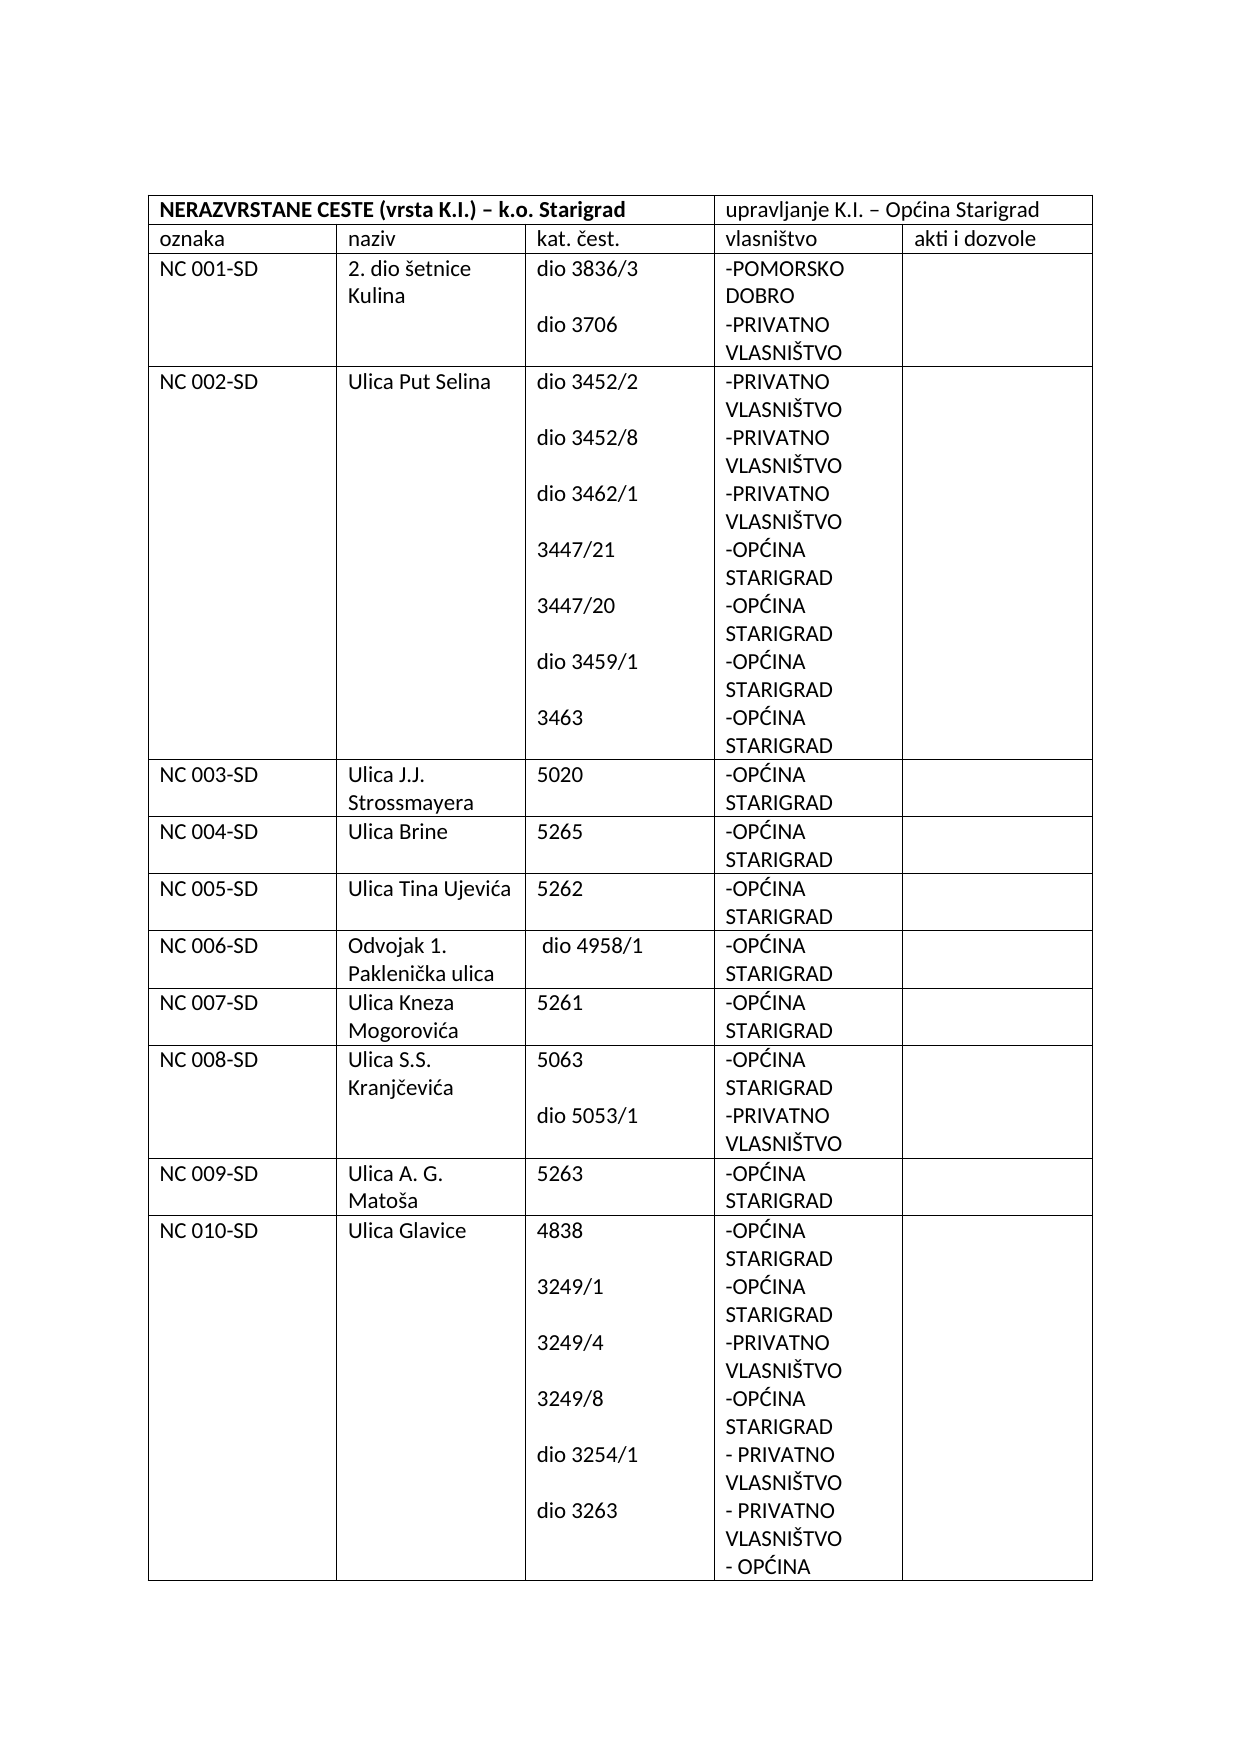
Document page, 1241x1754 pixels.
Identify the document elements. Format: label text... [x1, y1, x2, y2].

table_cell dio 3452/2 dio 3452/8 dio 3462/1 3447/21 3447/20 dio 3459/1 3463 [526, 367, 714, 759]
table_cell [903, 367, 1092, 759]
table_cell -PRIVATNO VLASNIŠTVO -PRIVATNO VLASNIŠTVO -PRIVATNO VLASNIŠTVO -OPĆINA STARIGRAD -OPĆINA STARIGRAD -OPĆINA STARIGRAD -OPĆINA STARIGRAD [715, 367, 902, 759]
table_cell kat. čest. [526, 225, 714, 253]
table_cell Ulica Put Selina [337, 367, 525, 759]
table_cell -OPĆINA STARIGRAD [715, 1159, 902, 1215]
table_cell NC 010-SD [149, 1216, 336, 1580]
table_cell -OPĆINA STARIGRAD [715, 989, 902, 1044]
table_cell -OPĆINA STARIGRAD [715, 760, 902, 816]
table_cell 5020 [526, 760, 714, 816]
table_cell NC 007-SD [149, 989, 336, 1044]
table_cell [903, 1216, 1092, 1580]
table_cell [903, 989, 1092, 1044]
table_cell -OPĆINA STARIGRAD [715, 817, 902, 873]
table_header upravljanje K.I. – Općina Starigrad [715, 196, 1092, 223]
table_cell [903, 1046, 1092, 1158]
table_cell [903, 1159, 1092, 1215]
table_cell 5263 [526, 1159, 714, 1215]
table_cell Ulica Kneza Mogorovića [337, 989, 525, 1044]
table_cell Odvojak 1. Paklenička ulica [337, 931, 525, 987]
table_cell 5261 [526, 989, 714, 1044]
table_cell [903, 874, 1092, 930]
table_cell -OPĆINA STARIGRAD [715, 931, 902, 987]
table_cell -OPĆINA STARIGRAD -PRIVATNO VLASNIŠTVO [715, 1046, 902, 1158]
table_cell 5265 [526, 817, 714, 873]
table_cell NC 008-SD [149, 1046, 336, 1158]
table_cell vlasništvo [715, 225, 902, 253]
table_cell NC 009-SD [149, 1159, 336, 1215]
table_cell NC 001-SD [149, 254, 336, 366]
table_cell NC 003-SD [149, 760, 336, 816]
table_cell naziv [337, 225, 525, 253]
table_cell akti i dozvole [903, 225, 1092, 253]
table_header NERAZVRSTANE CESTE (vrsta K.I.) – k.o. Starigrad [149, 196, 714, 223]
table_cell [715, 1216, 902, 1580]
table_cell -POMORSKO DOBRO -PRIVATNO VLASNIŠTVO [715, 254, 902, 366]
table_cell 5063 dio 5053/1 [526, 1046, 714, 1158]
table_cell 2. dio šetnice Kulina [337, 254, 525, 366]
table_cell NC 002-SD [149, 367, 336, 759]
table_cell dio 3836/3 dio 3706 [526, 254, 714, 366]
table_cell NC 004-SD [149, 817, 336, 873]
table_cell Ulica Tina Ujevića [337, 874, 525, 930]
table_cell Ulica Glavice [337, 1216, 525, 1580]
table_cell Ulica S.S. Kranjčevića [337, 1046, 525, 1158]
table_cell [903, 254, 1092, 366]
table_cell [903, 931, 1092, 987]
table_cell [903, 817, 1092, 873]
table_cell Ulica Brine [337, 817, 525, 873]
table_cell NC 005-SD [149, 874, 336, 930]
table_cell Ulica J.J. Strossmayera [337, 760, 525, 816]
table_cell oznaka [149, 225, 336, 253]
table_cell NC 006-SD [149, 931, 336, 987]
table_cell [903, 760, 1092, 816]
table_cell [526, 1216, 714, 1580]
table_cell 5262 [526, 874, 714, 930]
table_cell dio 4958/1 [526, 931, 714, 987]
table_cell Ulica A. G. Matoša [337, 1159, 525, 1215]
table_cell -OPĆINA STARIGRAD [715, 874, 902, 930]
